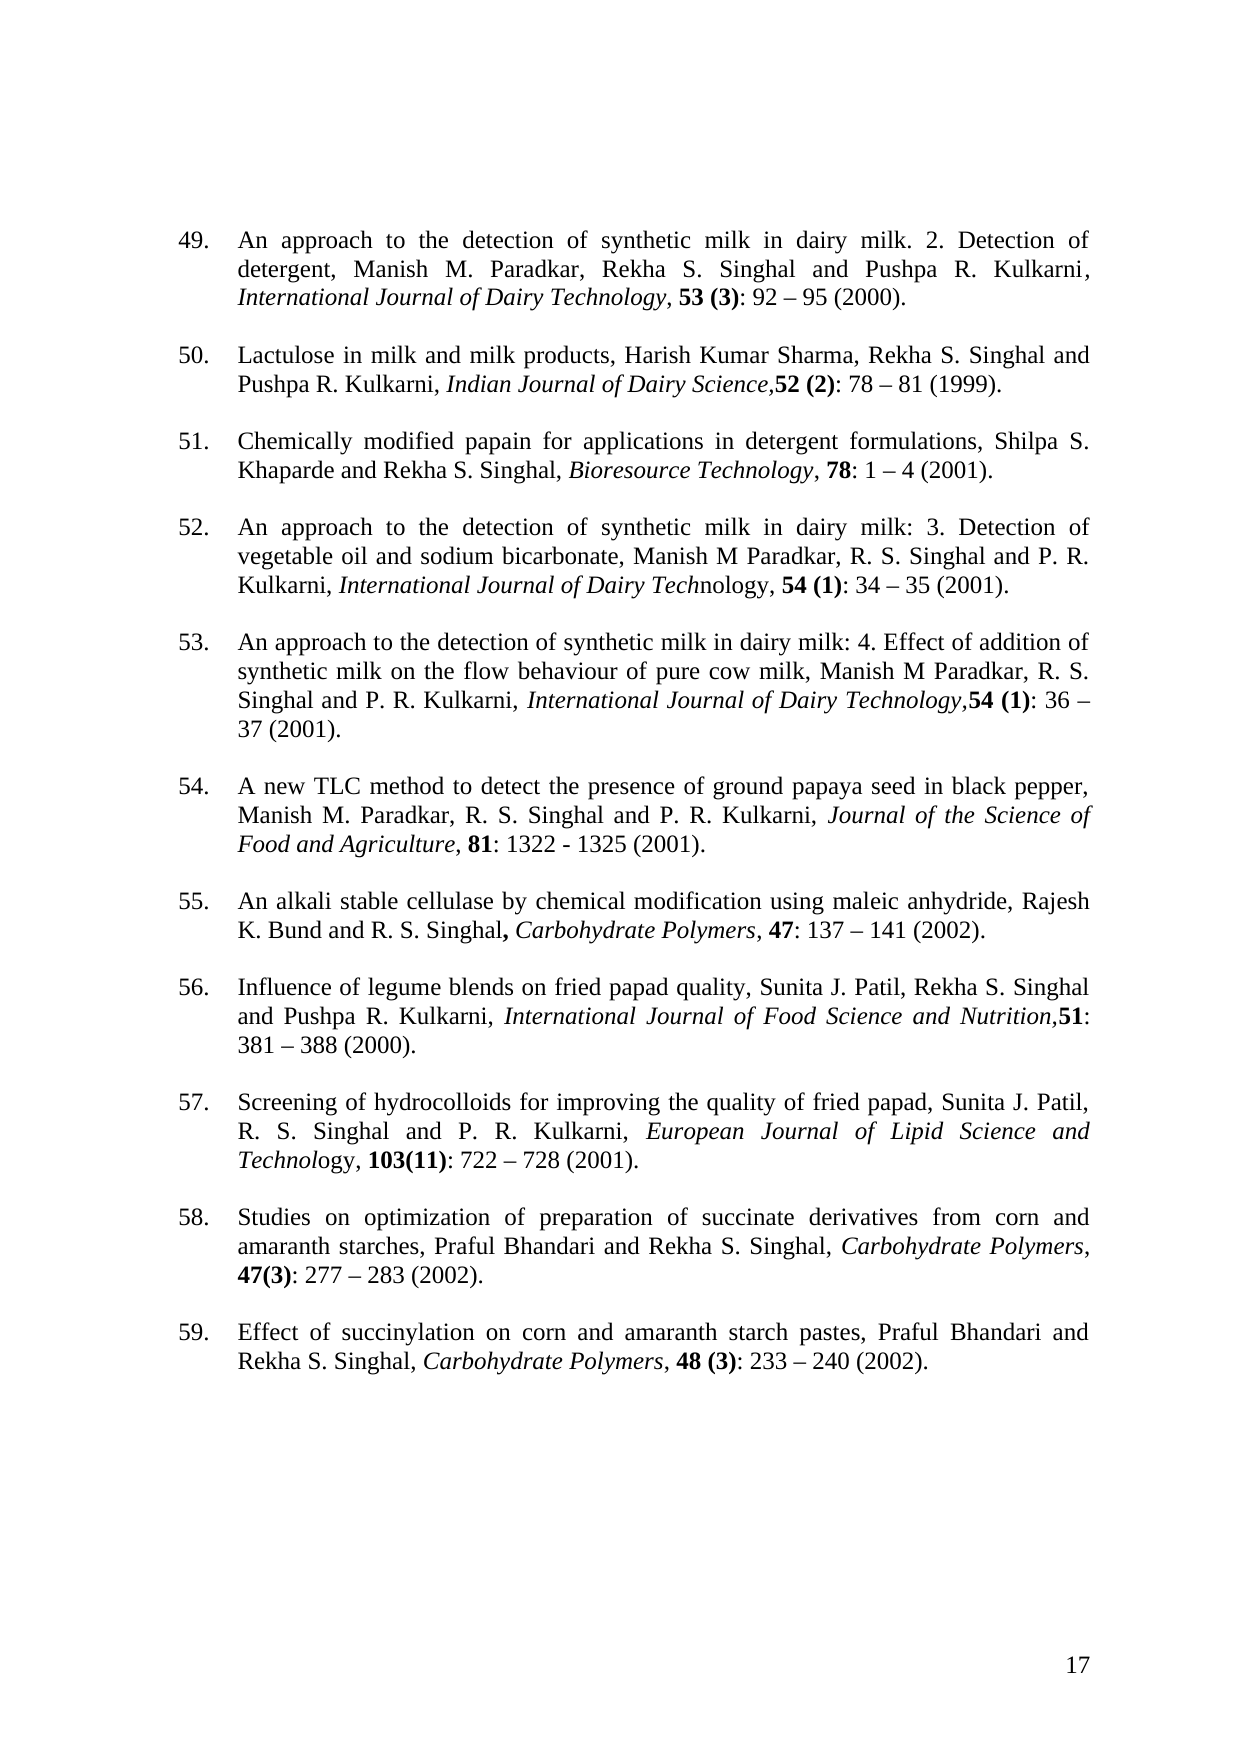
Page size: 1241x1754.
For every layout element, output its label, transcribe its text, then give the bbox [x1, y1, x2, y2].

list An approach to the detection of synthetic milk in dairy milk: 3. Detection of vegetable oil and sodium bicarbonate, Manish M Paradkar, R. S. Singhal and P. R. Kulkarni, International Journal of Dairy Technology, 54 (1): 34 – 35 (2001). [178, 512, 1090, 599]
text 49. An approach to the detection of synthetic milk in dairy milk. 2. Detection of detergent, Manish M. Paradkar, Rekha S. Singhal and Pushpa R. Kulkarni, International Journal of Dairy Technology, 53 (3): 92 – 95 (2000). [178, 225, 1090, 311]
text 50. Lactulose in milk and milk products, Harish Kumar Sharma, Rekha S. Singhal and Pushpa R. Kulkarni, Indian Journal of Dairy Science,52 (2): 78 – 81 (1999). [178, 340, 1090, 397]
list Chemically modified papain for applications in detergent formulations, Shilpa S. Khaparde and Rekha S. Singhal, Bioresource Technology, 78: 1 – 4 (2001). [178, 426, 1090, 484]
list Effect of succinylation on corn and amaranth starch pastes, Praful Bhandari and Rekha S. Singhal, Carbohydrate Polymers, 48 (3): 233 – 240 (2002). [178, 1317, 1090, 1375]
list Influence of legume blends on fried papad quality, Sunita J. Patil, Rekha S. Singhal and Pushpa R. Kulkarni, International Journal of Food Science and Nutrition,51: 381 – 388 (2000). [178, 972, 1090, 1059]
list An alkali stable cellulase by chemical modification using maleic anhydride, Rajesh K. Bund and R. S. Singhal, Carbohydrate Polymers, 47: 137 – 141 (2002). [178, 886, 1090, 944]
list An approach to the detection of synthetic milk in dairy milk: 4. Effect of addition of synthetic milk on the flow behaviour of pure cow milk, Manish M Paradkar, R. S. Singhal and P. R. Kulkarni, International Journal of Dairy Technology,54 (1): 36 – 37 (2001). [178, 627, 1090, 742]
list Screening of hydrocolloids for improving the quality of fried papad, Sunita J. Patil, R. S. Singhal and P. R. Kulkarni, European Journal of Lipid Science and Technology, 103(11): 722 – 728 (2001). [178, 1087, 1090, 1174]
list Studies on optimization of preparation of succinate derivatives from corn and amaranth starches, Praful Bhandari and Rekha S. Singhal, Carbohydrate Polymers, 47(3): 277 – 283 (2002). [178, 1202, 1090, 1289]
list A new TLC method to detect the presence of ground papaya seed in black pepper, Manish M. Paradkar, R. S. Singhal and P. R. Kulkarni, Journal of the Science of Food and Agriculture, 81: 1322 - 1325 (2001). [178, 771, 1090, 857]
